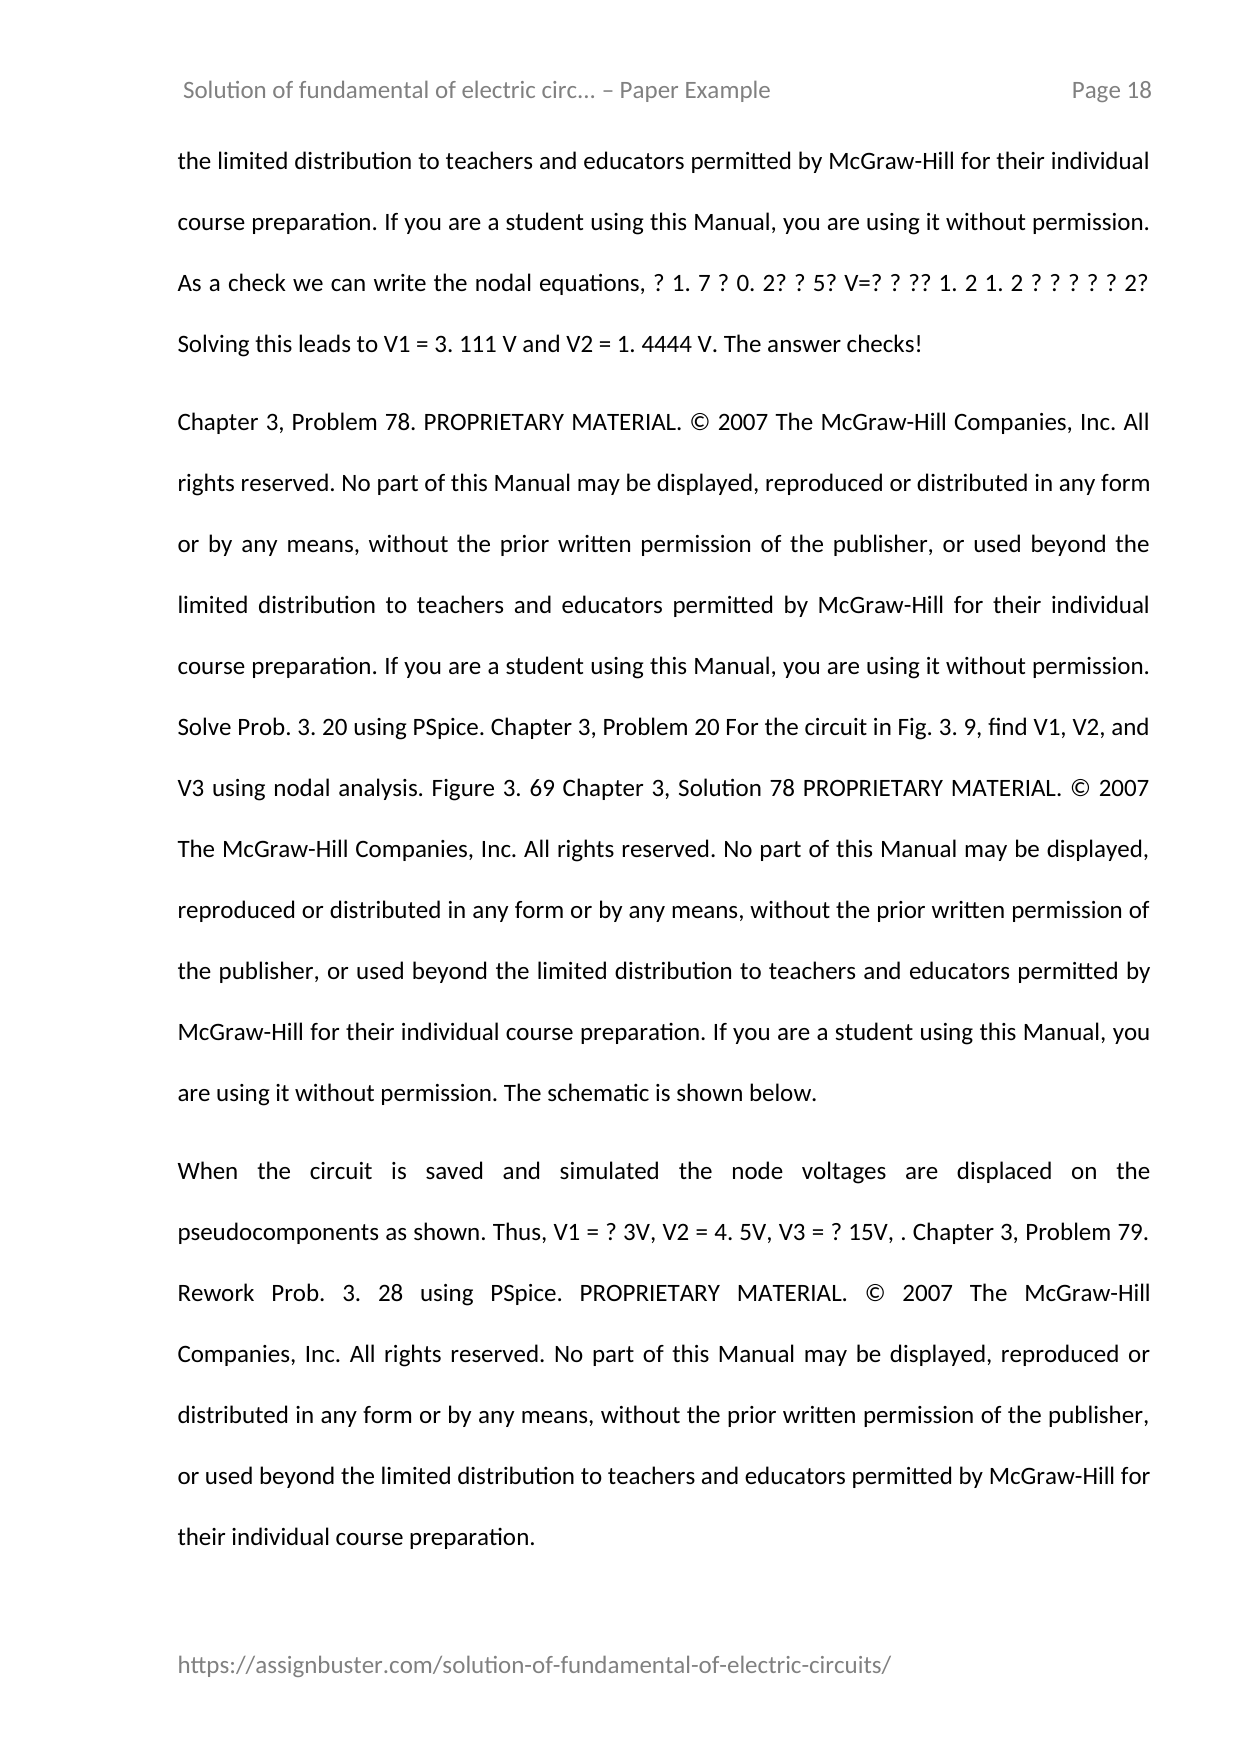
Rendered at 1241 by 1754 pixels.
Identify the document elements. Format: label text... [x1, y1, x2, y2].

text Chapter 3, Problem 78. PROPRIETARY MATERIAL. © 2007 The McGraw-Hill Companies, Inc. All rights reserved. No part of this Manual may be displayed, reproduced or distributed in any form or by any means, without the prior written permission of the publisher, or used beyond the limited distribution to teachers and educators permitted by McGraw-Hill for their individual course preparation. If you are a student using this Manual, you are using it without permission. Solve Prob. 3. 20 using PSpice. Chapter 3, Problem 20 For the circuit in Fig. 3. 9, find V1, V2, and V3 using nodal analysis. Figure 3. 69 Chapter 3, Solution 78 PROPRIETARY MATERIAL. © 2007 The McGraw-Hill Companies, Inc. All rights reserved. No part of this Manual may be displayed, reproduced or distributed in any form or by any means, without the prior written permission of the publisher, or used beyond the limited distribution to teachers and educators permitted by McGraw-Hill for their individual course preparation. If you are a student using this Manual, you are using it without permission. The schematic is shown below. [177, 406, 1152, 1108]
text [177, 145, 1152, 359]
text When the circuit is saved and simulated the node voltages are displaced on the pseudocomponents as shown. Thus, V1 = ? 3V, V2 = 4. 5V, V3 = ? 15V, . Chapter 3, Problem 79. Rework Prob. 3. 28 using PSpice. PROPRIETARY MATERIAL. © 2007 The McGraw-Hill Companies, Inc. All rights reserved. No part of this Manual may be displayed, reproduced or distributed in any form or by any means, without the prior written permission of the publisher, or used beyond the limited distribution to teachers and educators permitted by McGraw-Hill for their individual course preparation. [177, 1155, 1152, 1552]
